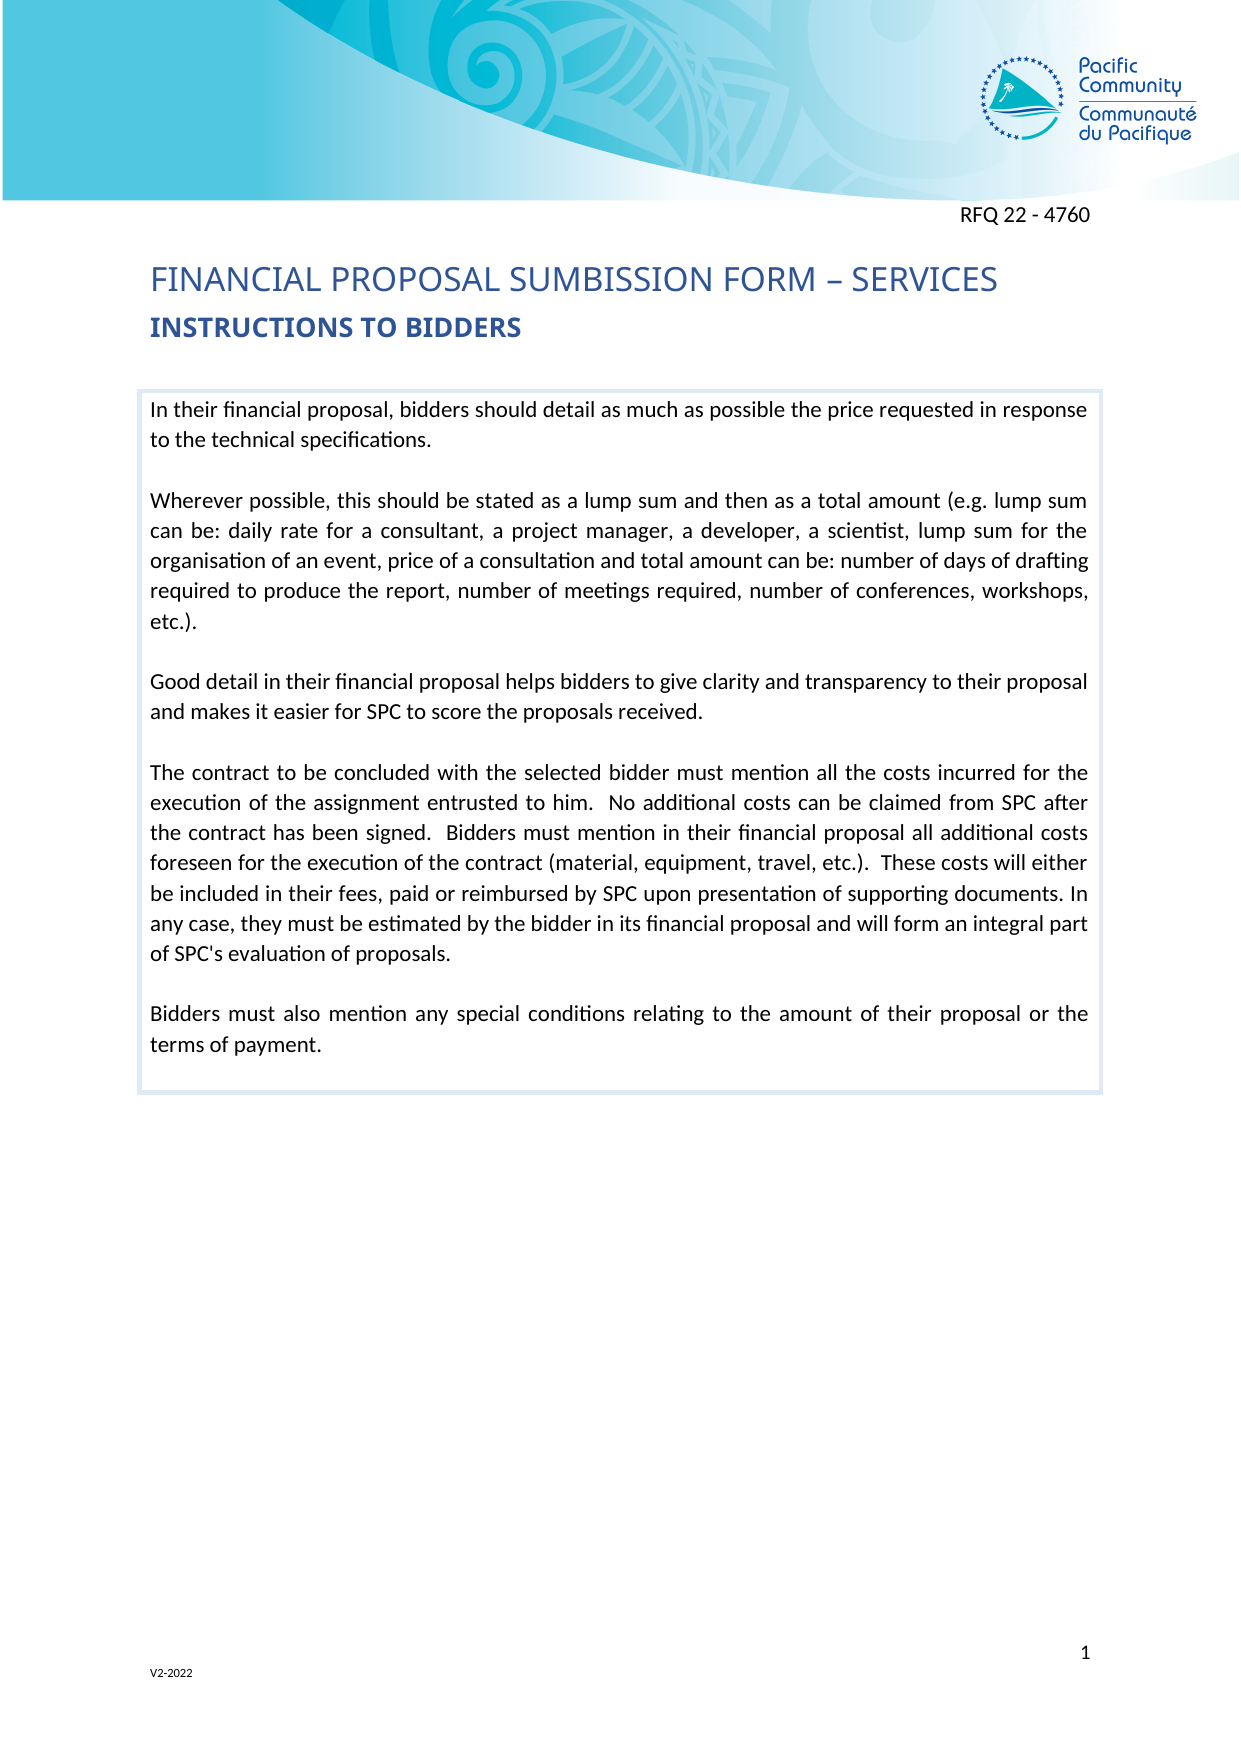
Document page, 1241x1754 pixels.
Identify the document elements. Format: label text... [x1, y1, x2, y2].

picture [2, 0, 1240, 201]
text Good detail in their financial proposal helps bidders to give clarity and transparency to their proposal and makes it easier for SPC to score the proposals received. [142, 660, 1099, 725]
subtitle INSTRUCTIONS TO BIDDERS [150, 309, 1079, 346]
text The contract to be concluded with the selected bidder must mention all the costs incurred for the execution of the assignment entrusted to him. No additional costs can be claimed from SPC after the contract has been signed. Bidders must mention in their financial proposal all additional costs foreseen for the execution of the contract (material, equipment, travel, etc.). These costs will either be included in their fees, paid or reimbursed by SPC upon presentation of supporting documents. In any case, they must be estimated by the bidder in its financial proposal and will form an integral part of SPC's evaluation of proposals. [142, 751, 1099, 967]
text In their financial proposal, bidders should detail as much as possible the price requested in response to the technical specifications. [142, 393, 1099, 453]
text Bidders must also mention any special conditions relating to the amount of their proposal or the terms of payment. [142, 993, 1099, 1058]
text Wherever possible, this should be stated as a lump sum and then as a total amount (e.g. lump sum can be: daily rate for a consultant, a project manager, a developer, a scientist, lump sum for the organisation of an event, price of a consultation and total amount can be: number of days of drafting required to produce the report, number of meetings required, number of conferences, workshops, etc.). [142, 479, 1099, 635]
